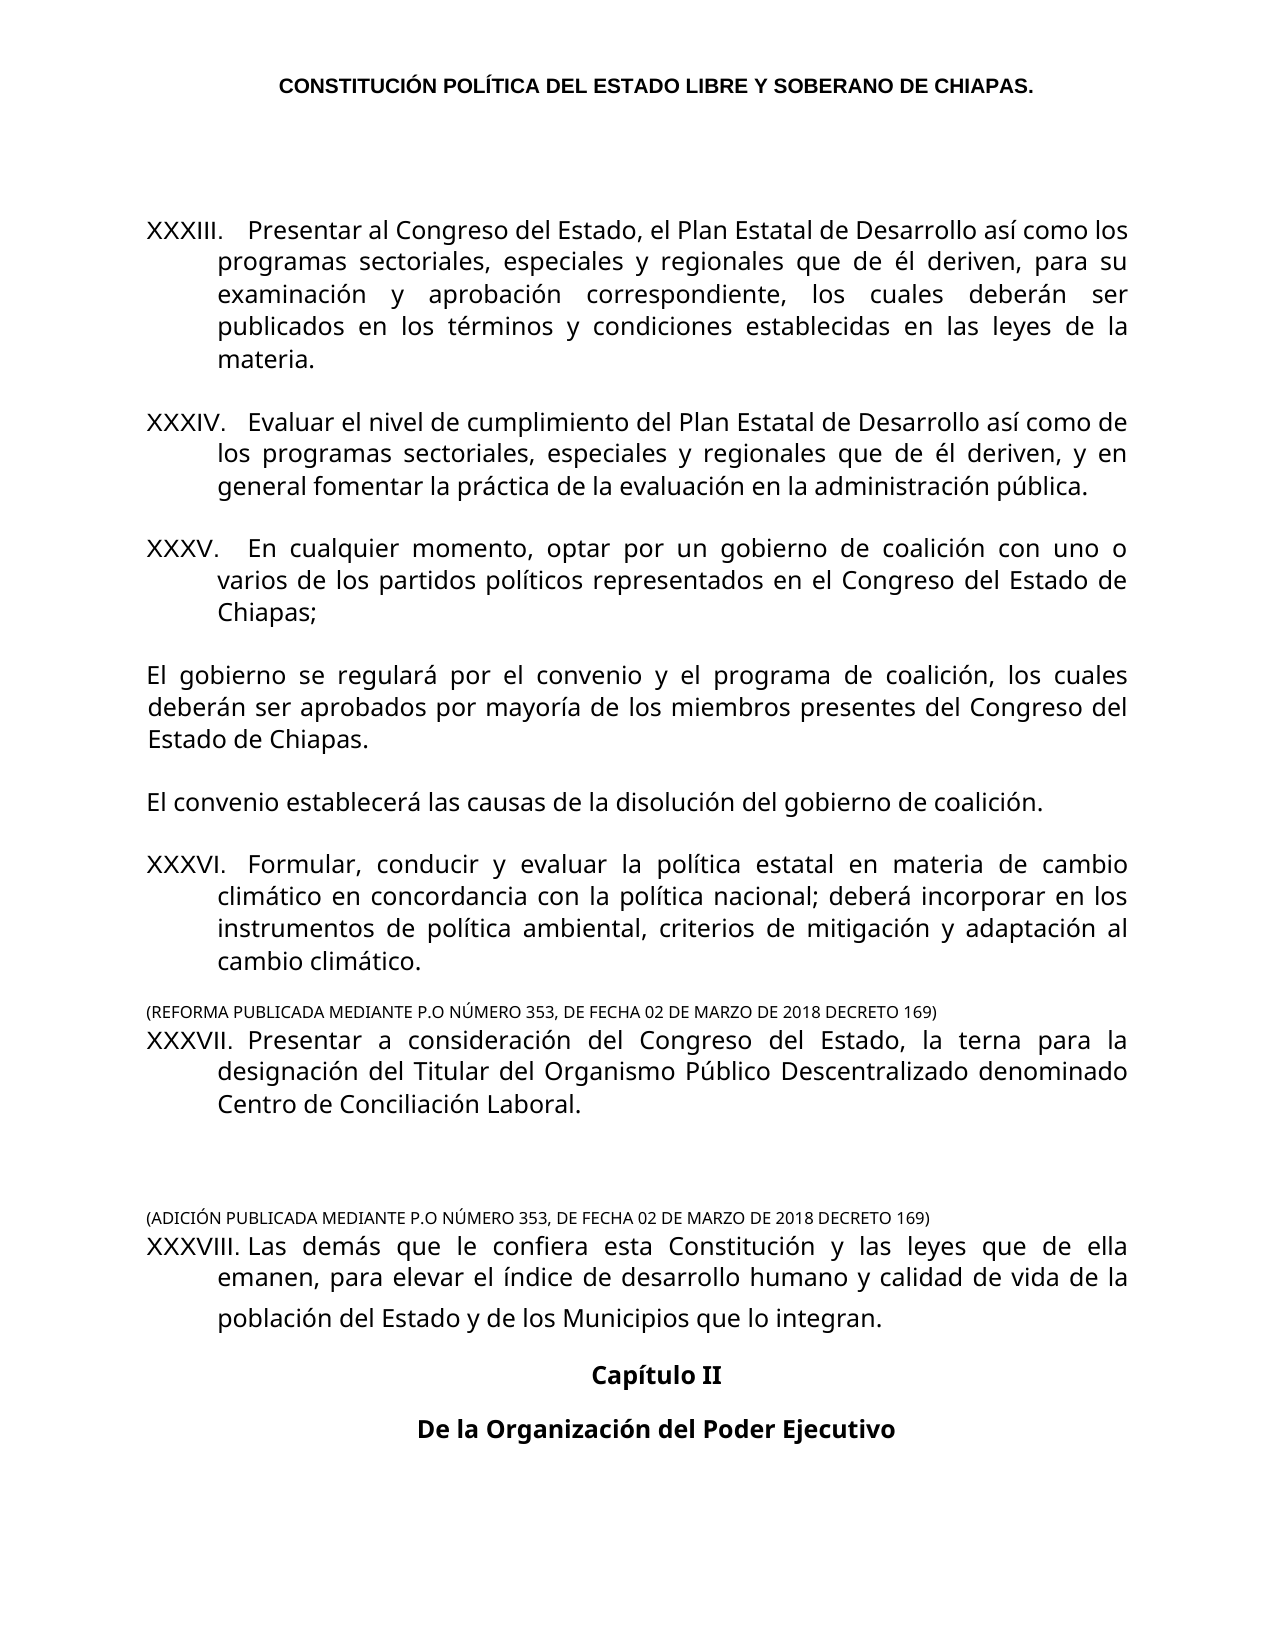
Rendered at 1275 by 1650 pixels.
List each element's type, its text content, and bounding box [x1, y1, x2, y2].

text El gobierno se regulará por el convenio y el programa de coalición, los cuales deberán ser aprobados por mayoría de los miembros presentes del Congreso del Estado de Chiapas. [146, 659, 1129, 756]
list Presentar al Congreso del Estado, el Plan Estatal de Desarrollo así como los programas sectoriales, especiales y regionales que de él deriven, para su examinación y aprobación correspondiente, los cuales deberán ser publicados en los términos y condiciones establecidas en las leyes de la materia. [146, 213, 1129, 375]
list Evaluar el nivel de cumplimiento del Plan Estatal de Desarrollo así como de los programas sectoriales, especiales y regionales que de él deriven, y en general fomentar la práctica de la evaluación en la administración pública. [146, 405, 1129, 502]
text Capítulo II [144, 1358, 1168, 1391]
text (ADICIÓN PUBLICADA MEDIANTE P.O NÚMERO 353, DE FECHA 02 DE MARZO DE 2018 DECRETO 169) [146, 1208, 1168, 1229]
text De la Organización del Poder Ejecutivo [144, 1412, 1168, 1445]
list Las demás que le confiera esta Constitución y las leyes que de ella emanen, para elevar el índice de desarrollo humano y calidad de vida de la población del Estado y de los Municipios que lo integran. [146, 1229, 1129, 1337]
list Presentar a consideración del Congreso del Estado, la terna para la designación del Titular del Organismo Público Descentralizado denominado Centro de Conciliación Laboral. [146, 1023, 1129, 1120]
list En cualquier momento, optar por un gobierno de coalición con uno o varios de los partidos políticos representados en el Congreso del Estado de Chiapas; [146, 532, 1129, 629]
text (REFORMA PUBLICADA MEDIANTE P.O NÚMERO 353, DE FECHA 02 DE MARZO DE 2018 DECRETO 169) [146, 1002, 1168, 1023]
list Formular, conducir y evaluar la política estatal en materia de cambio climático en concordancia con la política nacional; deberá incorporar en los instrumentos de política ambiental, criterios de mitigación y adaptación al cambio climático. [146, 848, 1129, 977]
text El convenio establecerá las causas de la disolución del gobierno de coalición. [146, 786, 1165, 818]
